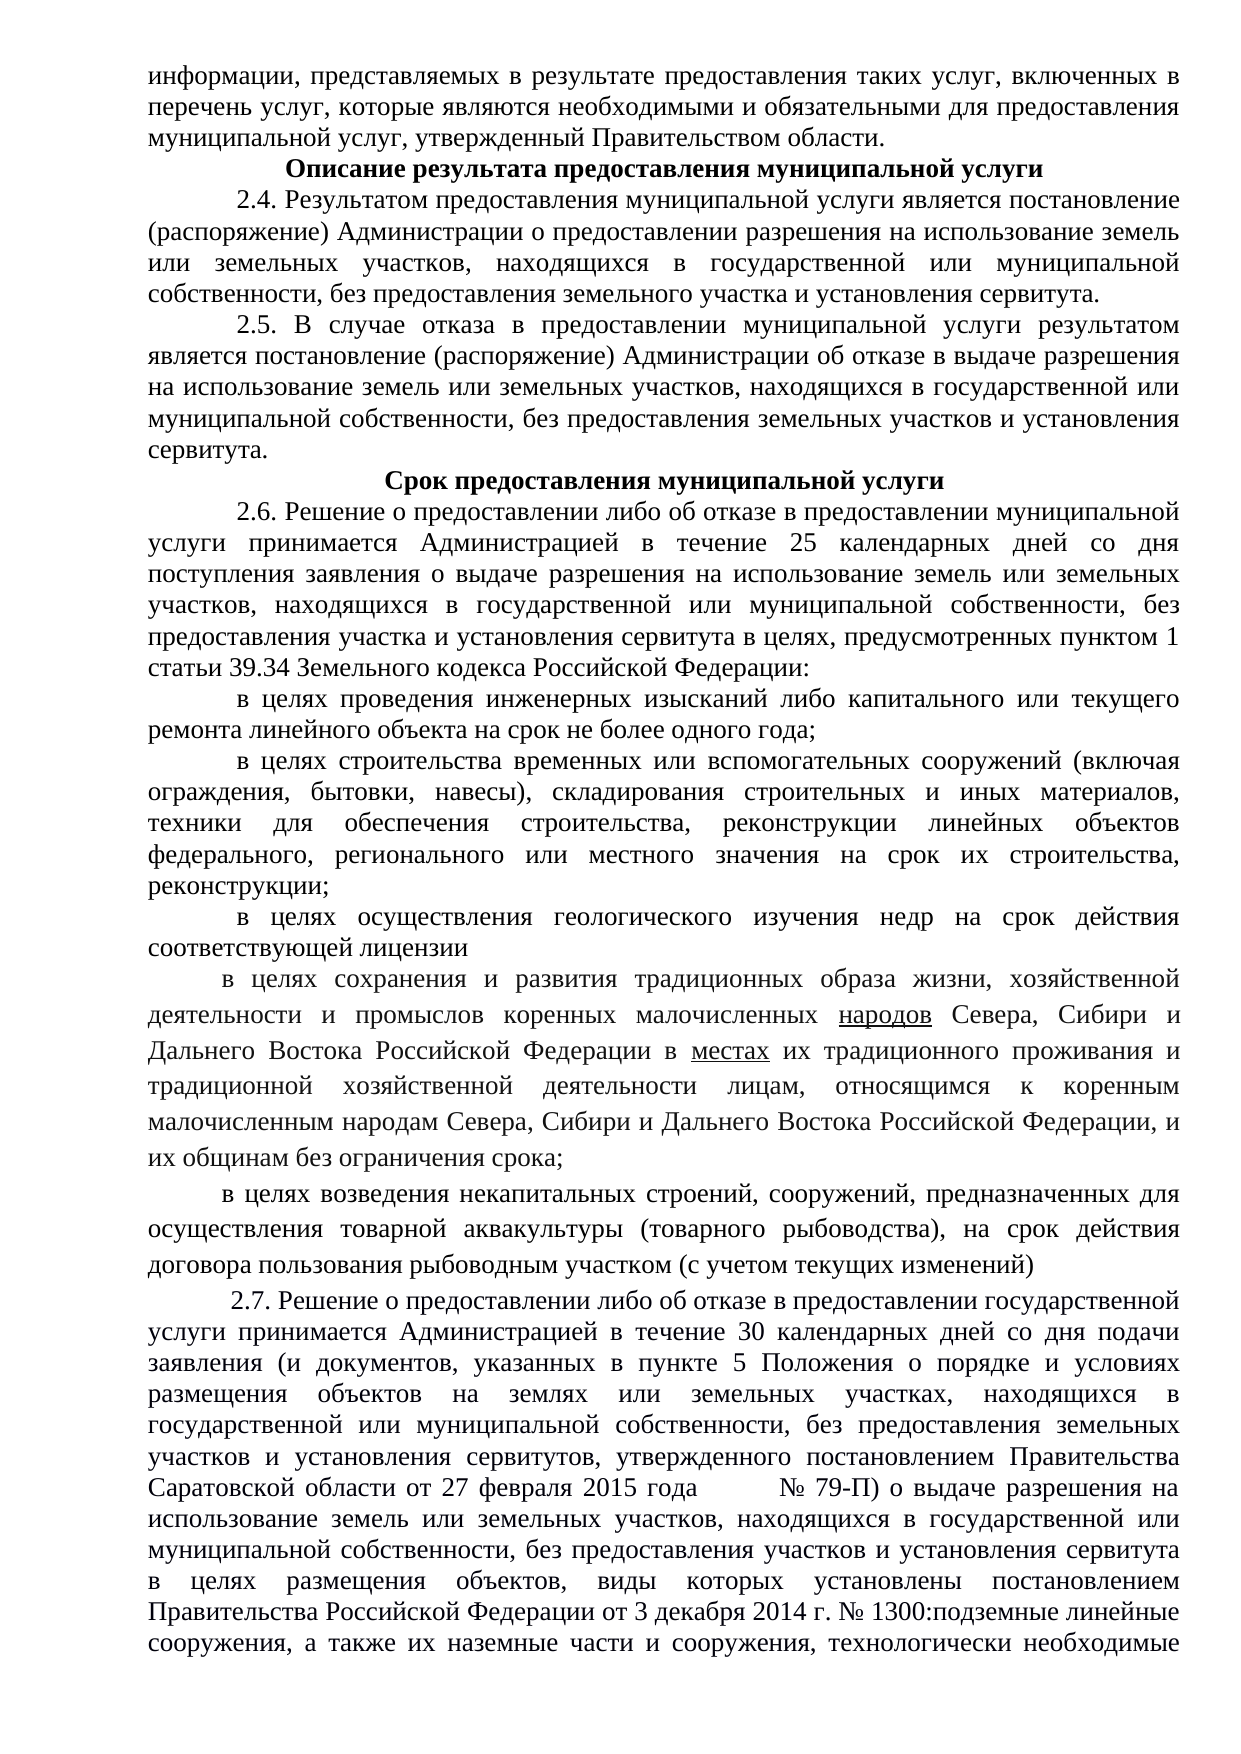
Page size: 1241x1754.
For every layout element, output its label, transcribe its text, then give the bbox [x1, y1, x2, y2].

text в целях возведения некапитальных строений, сооружений, предназначенных для осуществления товарной аквакультуры (товарного рыбоводства), на срок действия договора пользования рыбоводным участком (с учетом текущих изменений) [148, 1177, 1181, 1279]
text в целях сохранения и развития традиционных образа жизни, хозяйственной деятельности и промыслов коренных малочисленных народов Севера, Сибири и Дальнего Востока Российской Федерации в местах их традиционного проживания и традиционной хозяйственной деятельности лицам, относящимся к коренным малочисленным народам Севера, Сибири и Дальнего Востока Российской Федерации, и их общинам без ограничения срока; [148, 962, 1181, 1172]
text в целях проведения инженерных изысканий либо капитального или текущего ремонта линейного объекта на срок не более одного года; [148, 682, 1181, 744]
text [148, 59, 1181, 152]
text 2.5. В случае отказа в предоставлении муниципальной услуги результатом является постановление (распоряжение) Администрации об отказе в выдаче разрешения на использование земель или земельных участков, находящихся в государственной или муниципальной собственности, без предоставления земельных участков и установления сервитута. [148, 308, 1181, 464]
text 2.6. Решение о предоставлении либо об отказе в предоставлении муниципальной услуги принимается Администрацией в течение 25 календарных дней со дня поступления заявления о выдаче разрешения на использование земель или земельных участков, находящихся в государственной или муниципальной собственности, без предоставления участка и установления сервитута в целях, предусмотренных пунктом 1 статьи 39.34 Земельного кодекса Российской Федерации: [148, 495, 1181, 682]
text в целях осуществления геологического изучения недр на срок действия соответствующей лицензии [148, 900, 1181, 962]
text в целях строительства временных или вспомогательных сооружений (включая ограждения, бытовки, навесы), складирования строительных и иных материалов, техники для обеспечения строительства, реконструкции линейных объектов федерального, регионального или местного значения на срок их строительства, реконструкции; [148, 744, 1181, 900]
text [148, 1284, 1181, 1658]
text 2.4. Результатом предоставления муниципальной услуги является постановление (распоряжение) Администрации о предоставлении разрешения на использование земель или земельных участков, находящихся в государственной или муниципальной собственности, без предоставления земельного участка и установления сервитута. [148, 184, 1181, 308]
text Описание результата предоставления муниципальной услуги [148, 152, 1181, 184]
text Срок предоставления муниципальной услуги [148, 464, 1181, 495]
